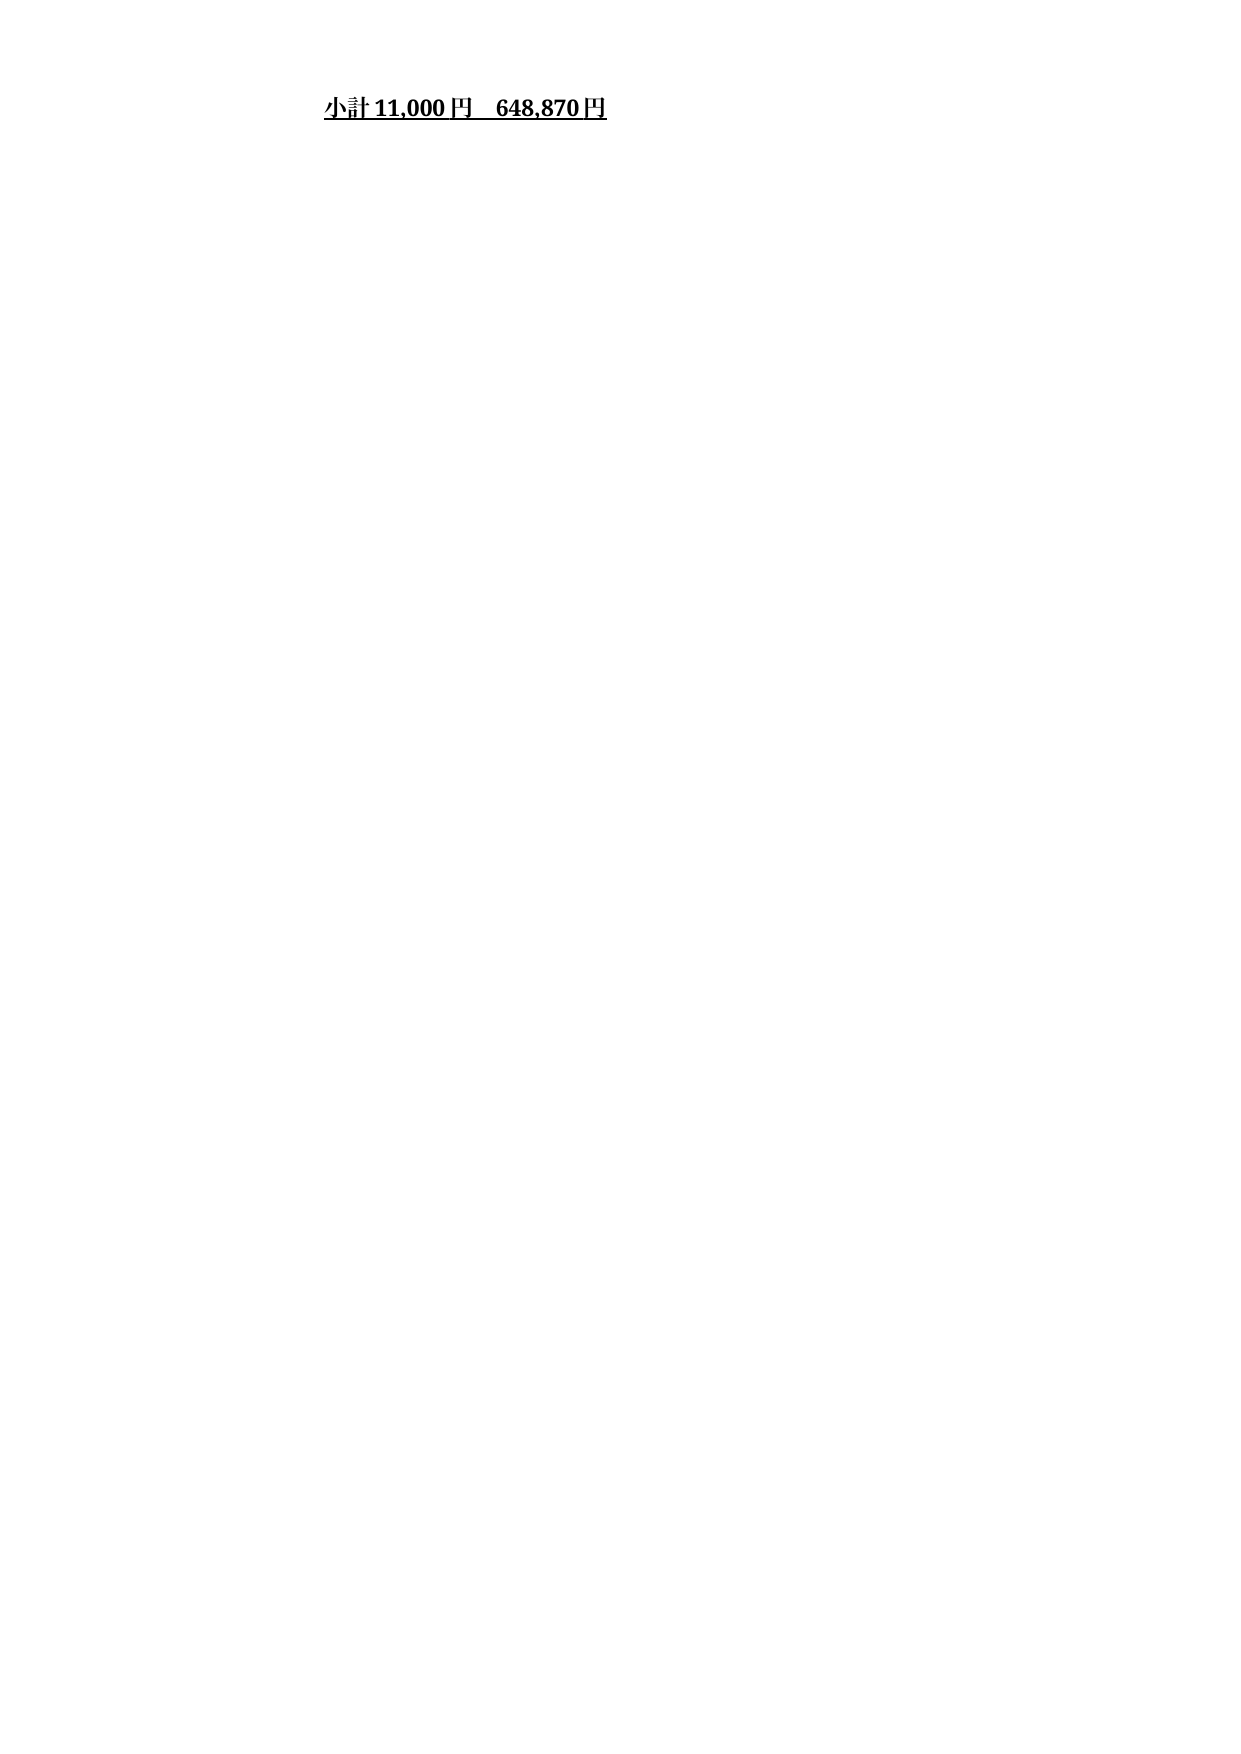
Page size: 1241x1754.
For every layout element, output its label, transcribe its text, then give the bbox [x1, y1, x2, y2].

text 小計11,000円 648,870円 [75, 76, 607, 137]
